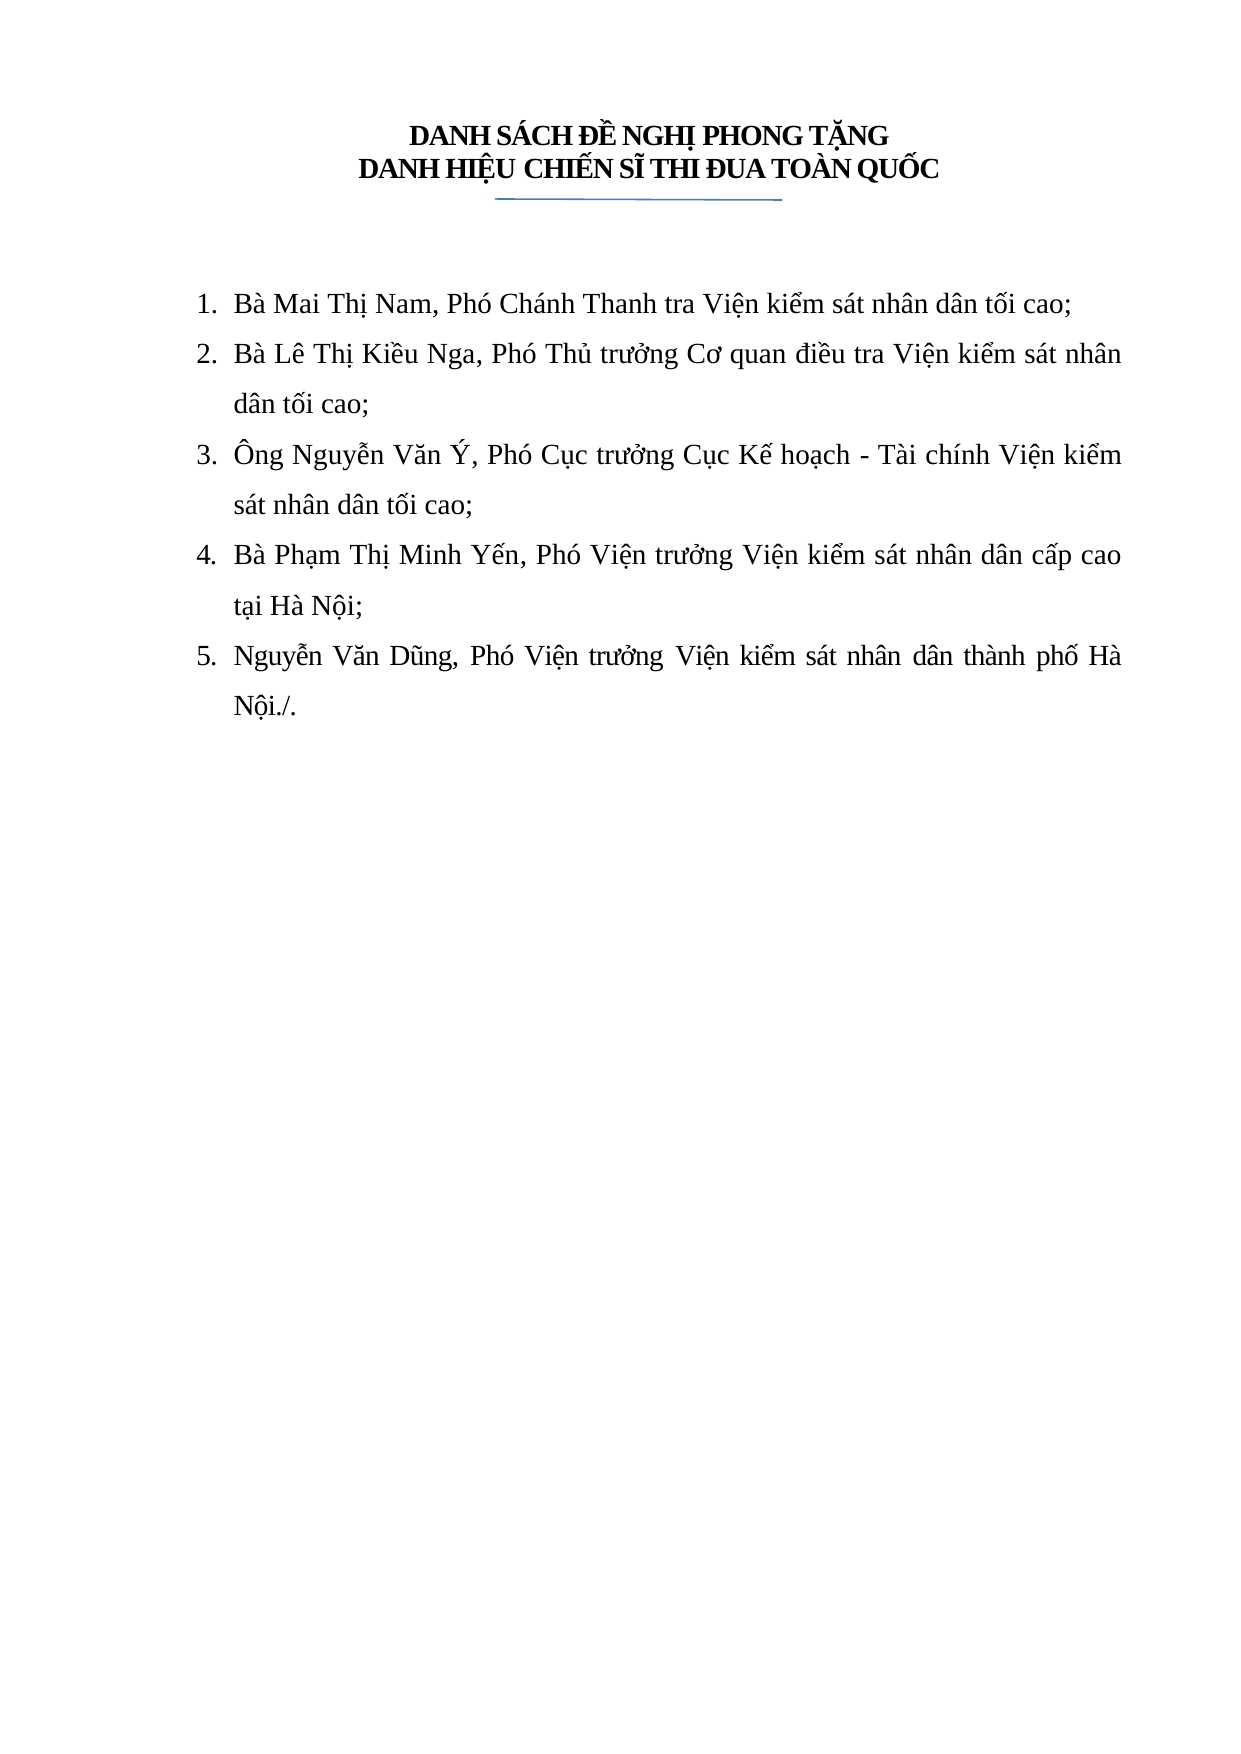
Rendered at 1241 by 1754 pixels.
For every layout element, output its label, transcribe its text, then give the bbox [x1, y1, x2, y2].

list Bà Lê Thị Kiều Nga, Phó Thủ trưởng Cơ quan điều tra Viện kiểm sát nhân dân tối cao; [196, 336, 1122, 420]
list Bà Mai Thị Nam, Phó Chánh Thanh tra Viện kiểm sát nhân dân tối cao; [196, 286, 1122, 319]
list Bà Phạm Thị Minh Yến, Phó Viện trưởng Viện kiểm sát nhân dân cấp cao tại Hà Nội; [196, 537, 1122, 621]
list Ông Nguyễn Văn Ý, Phó Cục trưởng Cục Kế hoạch - Tài chính Viện kiểm sát nhân dân tối cao; [196, 437, 1122, 521]
list Nguyễn Văn Dũng, Phó Viện trưởng Viện kiểm sát nhân dân thành phố Hà Nội./. [196, 638, 1122, 722]
text DANH HIỆU CHIẾN SĨ THI ĐUA TOÀN QUỐC [177, 152, 1122, 185]
text DANH SÁCH ĐỀ NGHỊ PHONG TẶNG [177, 118, 1122, 152]
